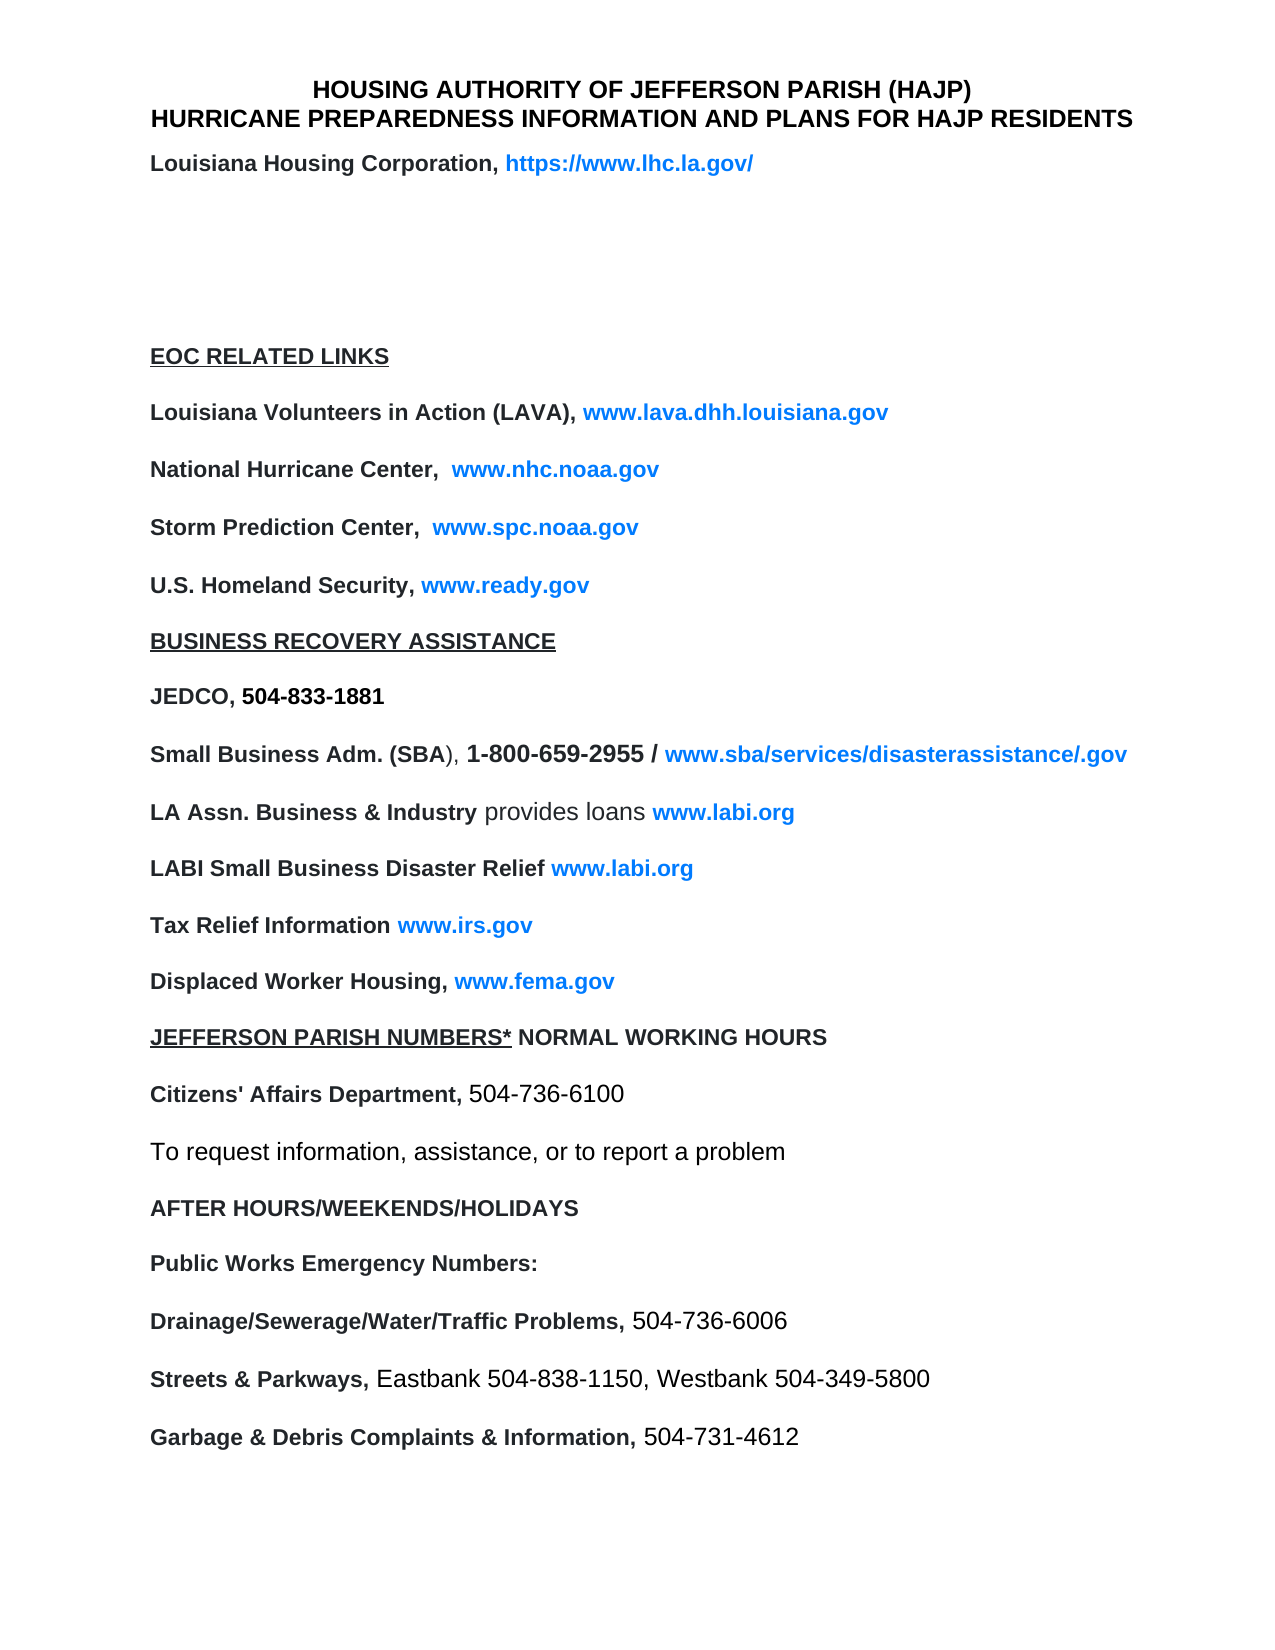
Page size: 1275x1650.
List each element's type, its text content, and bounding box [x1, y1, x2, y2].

text Storm Prediction Center, www.spc.noaa.gov [150, 512, 1134, 541]
text Streets & Parkways, Eastbank 504-838-1150, Westbank 504-349-5800 [150, 1364, 1134, 1393]
text LABI Small Business Disaster Relief www.labi.org [150, 854, 1134, 881]
text Louisiana Housing Corporation, https://www.lhc.la.gov/ [150, 150, 1134, 203]
text Tax Relief Information www.irs.gov [150, 910, 1134, 939]
text Small Business Adm. (SBA), 1-800-659-2955 / www.sba/services/disasterassistance/.gov [150, 739, 1134, 767]
text Citizens' Affairs Department, 504-736-6100 [150, 1079, 1134, 1108]
text Public Works Emergency Numbers: [150, 1250, 1134, 1277]
text To request information, assistance, or to report a problem [150, 1137, 1134, 1166]
text U.S. Homeland Security, www.ready.gov [150, 570, 1134, 598]
text JEFFERSON PARISH NUMBERS* NORMAL WORKING HOURS [150, 1023, 1134, 1050]
text Displaced Worker Housing, www.fema.gov [150, 968, 1134, 994]
text EOC RELATED LINKS [150, 343, 1134, 369]
text Garbage & Debris Complaints & Information, 504-731-4612 [150, 1422, 1134, 1451]
text AFTER HOURS/WEEKENDS/HOLIDAYS [150, 1195, 1134, 1221]
text BUSINESS RECOVERY ASSISTANCE [150, 628, 1134, 654]
text National Hurricane Center, www.nhc.noaa.gov [150, 454, 1134, 483]
text LA Assn. Business & Industry provides loans www.labi.org [150, 797, 1134, 825]
text JEDCO, 504-833-1881 [150, 683, 1134, 709]
text Louisiana Volunteers in Action (LAVA), www.lava.dhh.louisiana.gov [150, 398, 1134, 425]
text Drainage/Sewerage/Water/Traffic Problems, 504-736-6006 [150, 1306, 1134, 1335]
